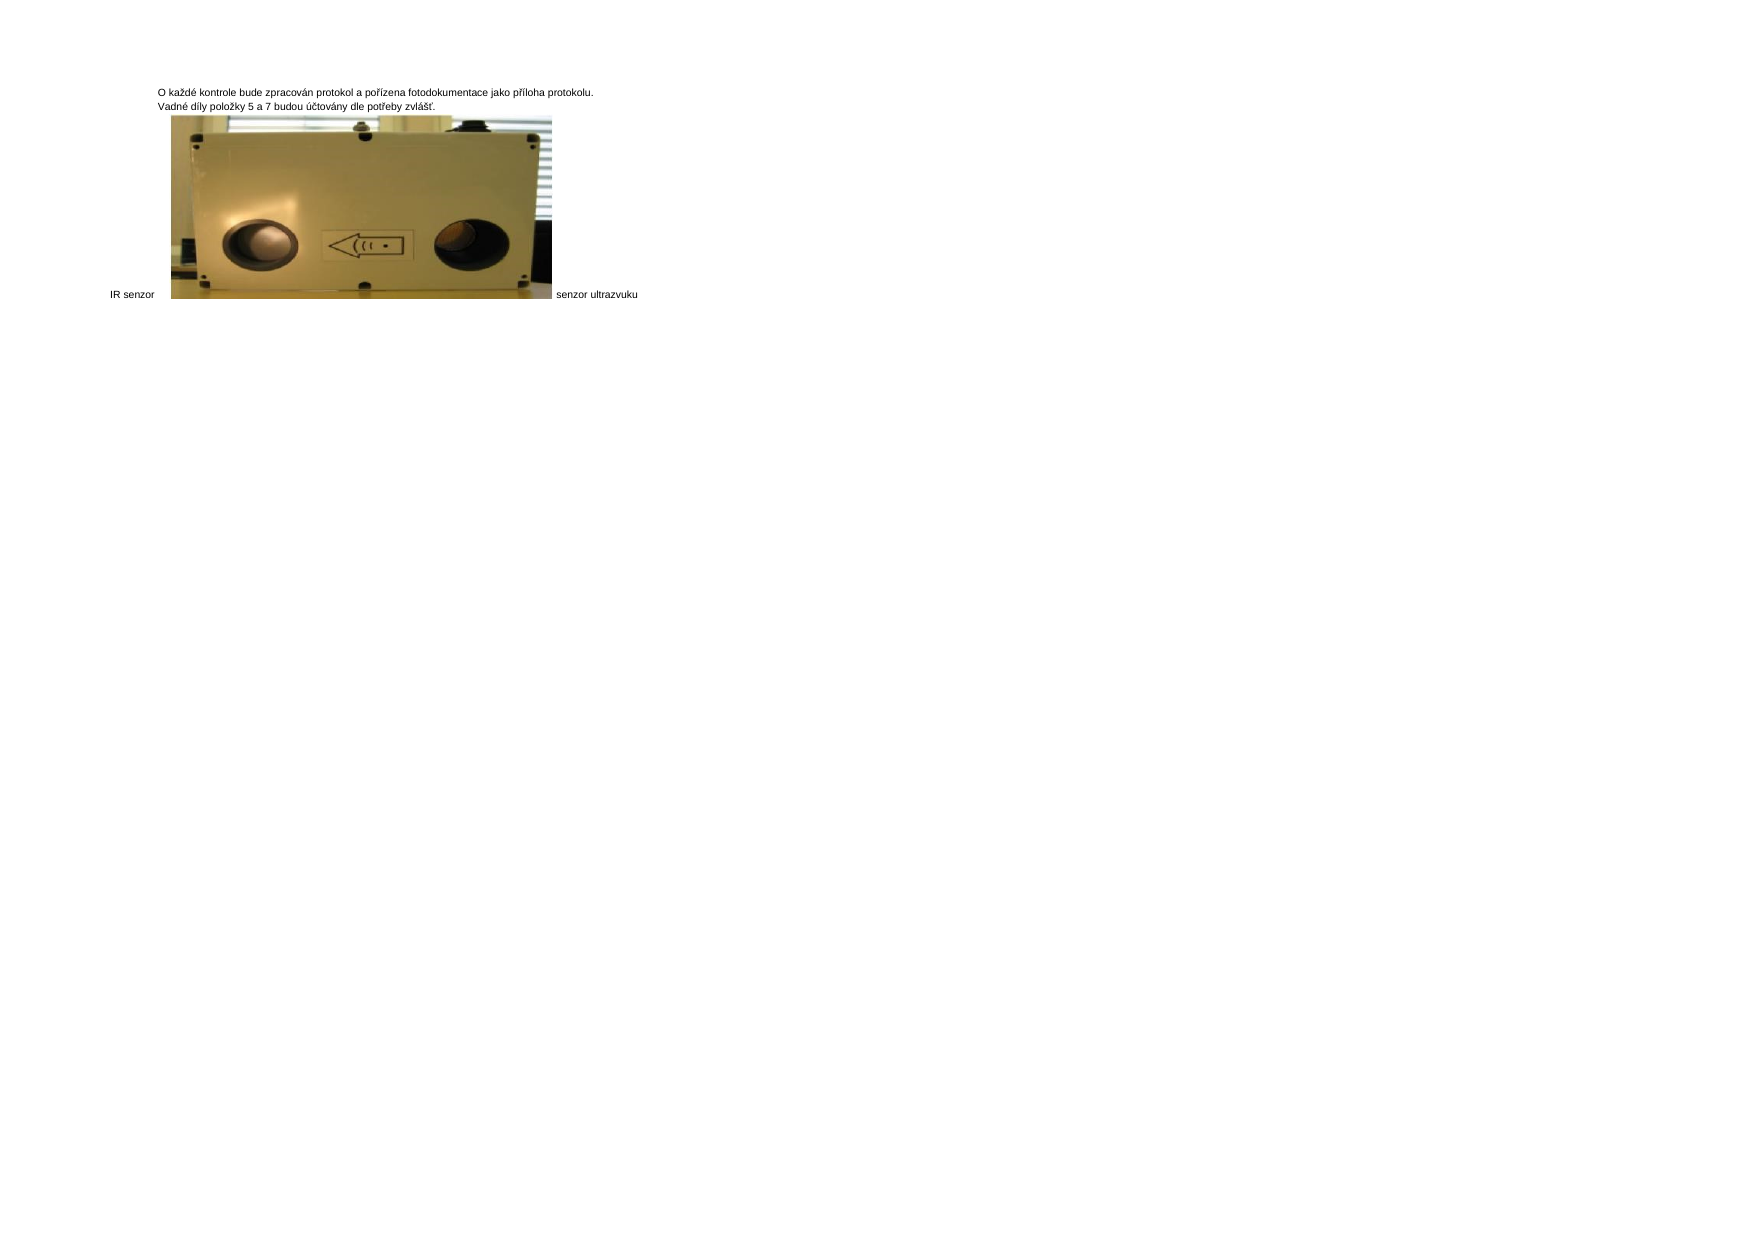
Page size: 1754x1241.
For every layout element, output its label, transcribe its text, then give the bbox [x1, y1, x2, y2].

picture [169, 114, 554, 299]
